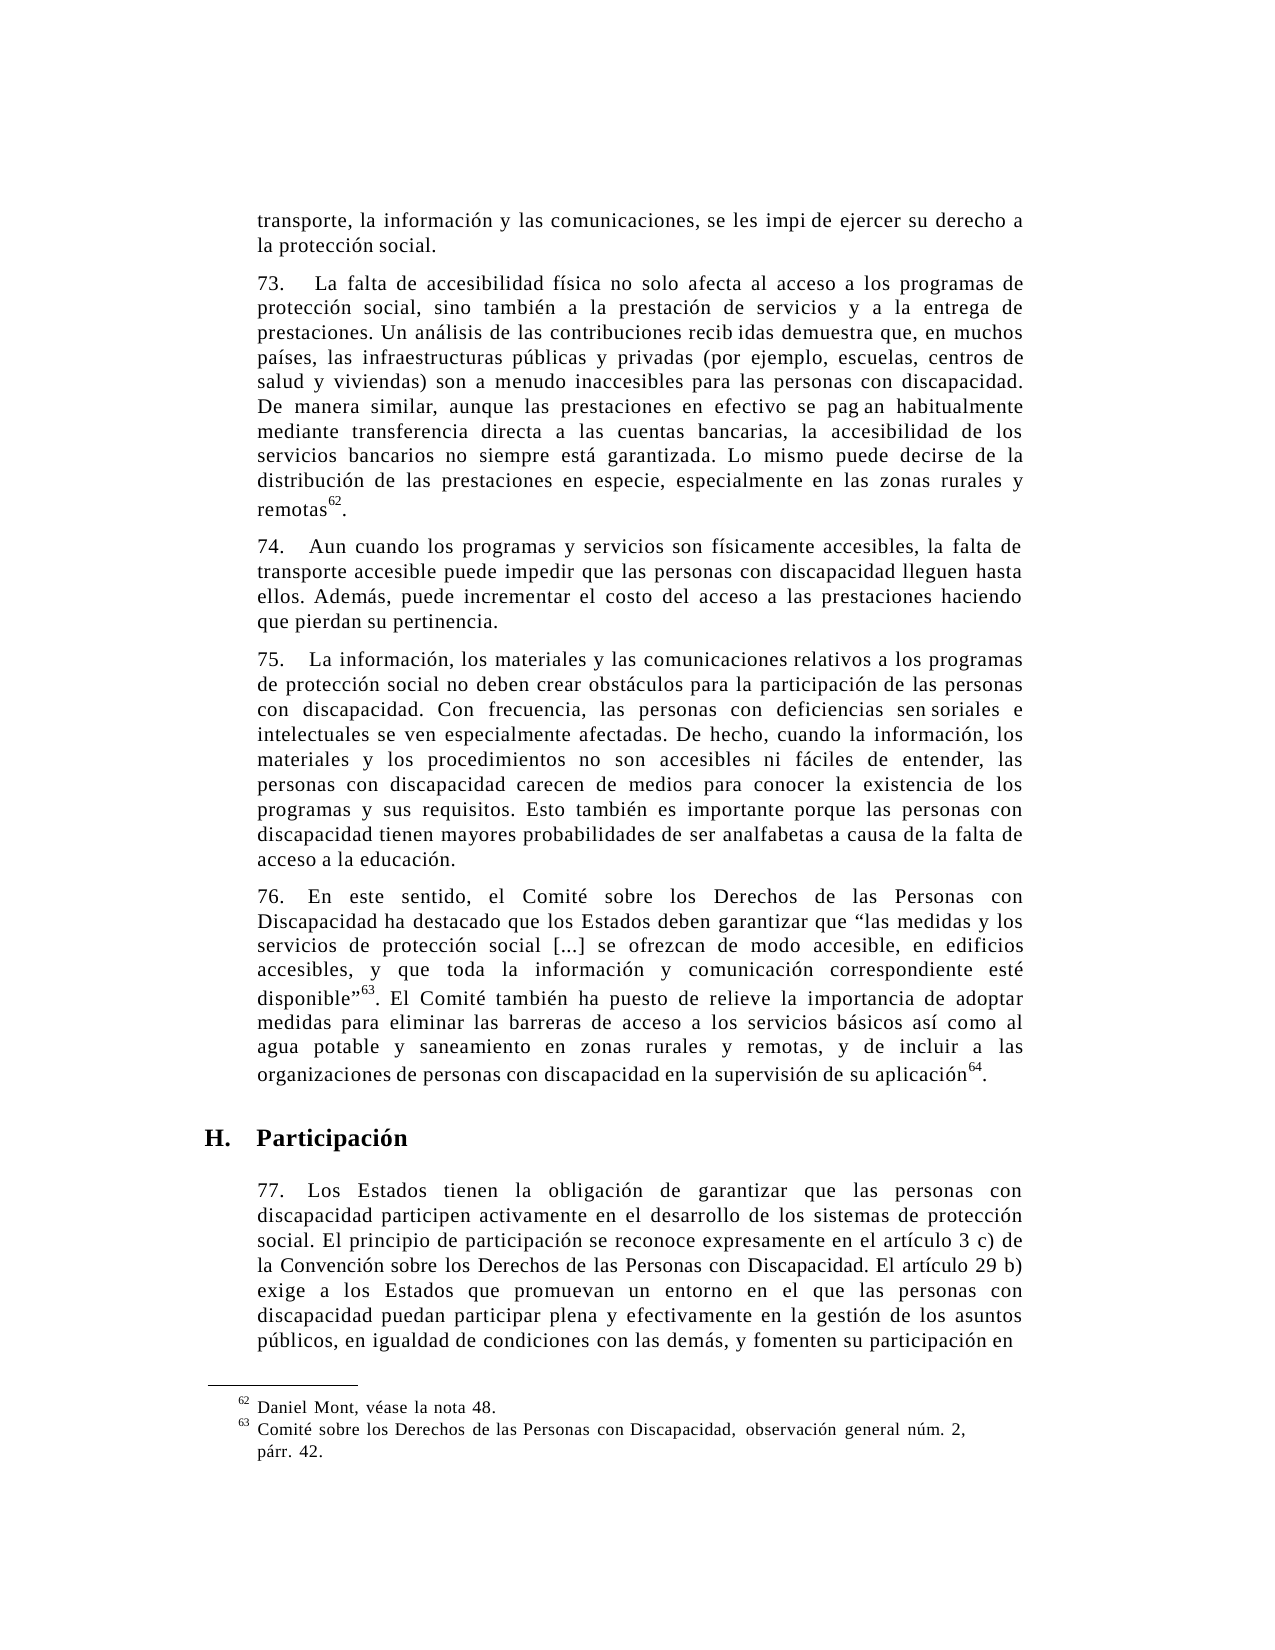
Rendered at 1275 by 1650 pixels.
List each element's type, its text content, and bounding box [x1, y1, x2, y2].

text 74. Aun cuando los programas y servicios son físicamente accesibles, la falta de transporte accesible puede impedir que las personas con discapacidad lleguen hasta ellos. Además, puede incrementar el costo del acceso a las prestaciones haciendo que pierdan su pertinencia. [257, 534, 1021, 633]
text 75. La información, los materiales y las comunicaciones relativos a los programas de protección social no deben crear obstáculos para la participación de las personas con discapacidad. Con frecuencia, las personas con deficiencias sen soriales e intelectuales se ven especialmente afectadas. De hecho, cuando la información, los materiales y los procedimientos no son accesibles ni fáciles de entender, las personas con discapacidad carecen de medios para conocer la existencia de los programas y sus requisitos. Esto también es importante porque las personas con discapacidad tienen mayores probabilidades de ser analfabetas a causa de la falta de acceso a la educación. [257, 647, 1023, 871]
text transporte, la información y las comunicaciones, se les impi de ejercer su derecho a la protección social. [257, 208, 1022, 257]
text 76. En este sentido, el Comité sobre los Derechos de las Personas con Discapacidad ha destacado que los Estados deben garantizar que “las medidas y los servicios de protección social [...] se ofrezcan de modo accesible, en edificios accesibles, y que toda la información y comunicación correspondiente esté disponible”63. El Comité también ha puesto de relieve la importancia de adoptar medidas para eliminar las barreras de acceso a los servicios básicos así como al agua potable y saneamiento en zonas rurales y remotas, y de incluir a las organizaciones de personas con discapacidad en la supervisión de su aplicación64. [257, 884, 1023, 1086]
text 73. La falta de accesibilidad física no solo afecta al acceso a los programas de protección social, sino también a la prestación de servicios y a la entrega de prestaciones. Un análisis de las contribuciones recib idas demuestra que, en muchos países, las infraestructuras públicas y privadas (por ejemplo, escuelas, centros de salud y viviendas) son a menudo inaccesibles para las personas con discapacidad. De manera similar, aunque las prestaciones en efectivo se pag an habitualmente mediante transferencia directa a las cuentas bancarias, la accesibilidad de los servicios bancarios no siempre está garantizada. Lo mismo puede decirse de la distribución de las prestaciones en especie, especialmente en las zonas rurales y remotas62. [257, 271, 1023, 521]
text 63 Comité sobre los Derechos de las Personas con Discapacidad, observación general núm. 2, párr. 42. [238, 1418, 974, 1462]
text 62 Daniel Mont, véase la nota 48. [238, 1393, 1167, 1417]
text 77. Los Estados tienen la obligación de garantizar que las personas con discapacidad participen activamente en el desarrollo de los sistemas de protección social. El principio de participación se reconoce expresamente en el artículo 3 c) de la Convención sobre los Derechos de las Personas con Discapacidad. El artículo 29 b) exige a los Estados que promuevan un entorno en el que las personas con discapacidad puedan participar plena y efectivamente en la gestión de los asuntos públicos, en igualdad de condiciones con las demás, y fomenten su participación en [257, 1178, 1022, 1352]
text H. Participación [204, 1123, 1167, 1152]
